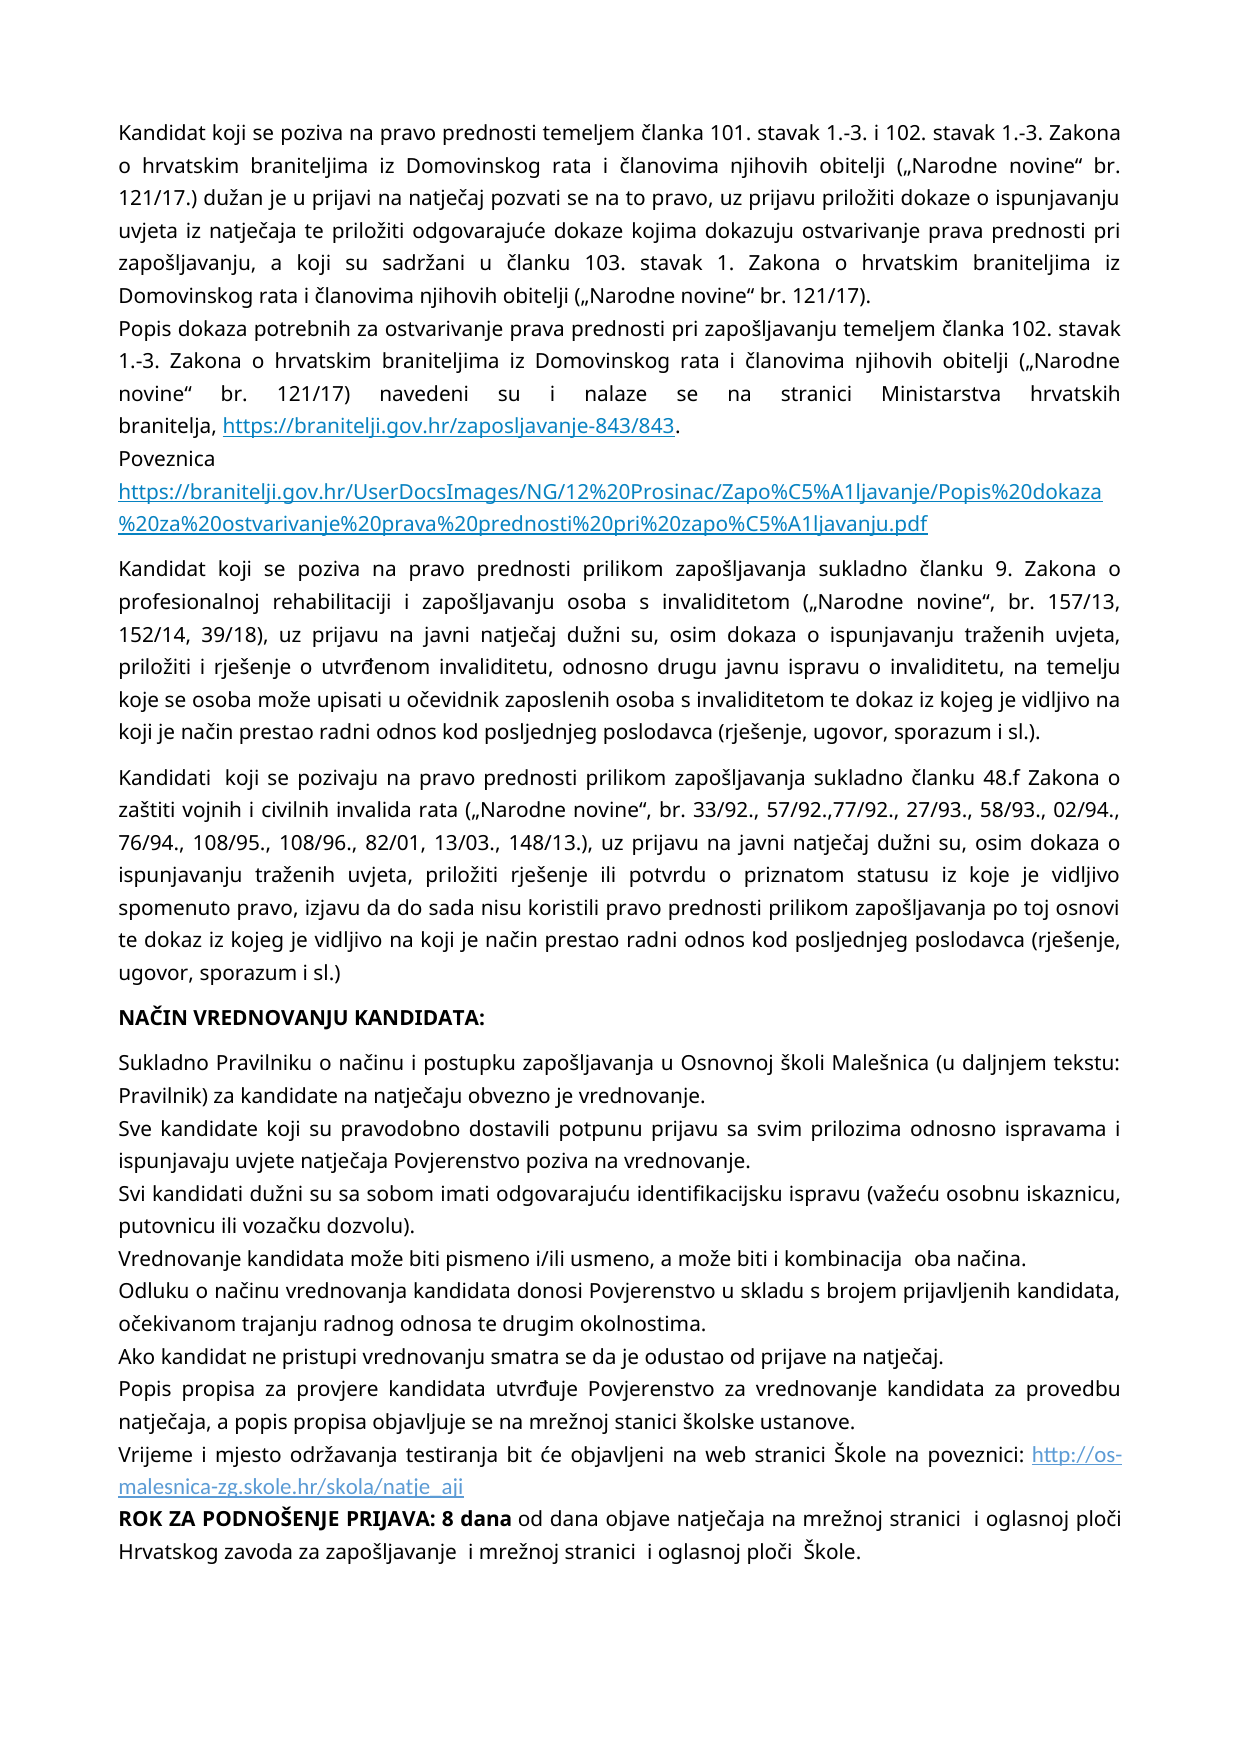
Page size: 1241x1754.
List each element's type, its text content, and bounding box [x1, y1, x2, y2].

text Kandidat koji se poziva na pravo prednosti temeljem članka 101. stavak 1.-3. i 102. stavak 1.-3. Zakona o hrvatskim braniteljima iz Domovinskog rata i članovima njihovih obitelji („Narodne novine“ br. 121/17.) dužan je u prijavi na natječaj pozvati se na to pravo, uz prijavu priložiti dokaze o ispunjavanju uvjeta iz natječaja te priložiti odgovarajuće dokaze kojima dokazuju ostvarivanje prava prednosti pri zapošljavanju, a koji su sadržani u članku 103. stavak 1. Zakona o hrvatskim braniteljima iz Domovinskog rata i članovima njihovih obitelji („Narodne novine“ br. 121/17). [118, 118, 1122, 309]
text Ako kandidat ne pristupi vrednovanju smatra se da je odustao od prijave na natječaj. [118, 1342, 1122, 1370]
text Popis propisa za provjere kandidata utvrđuje Povjerenstvo za vrednovanje kandidata za provedbu natječaja, a popis propisa objavljuje se na mrežnoj stanici školske ustanove. [118, 1374, 1122, 1436]
text Vrijeme i mjesto održavanja testiranja bit će objavljeni na web stranici Škole na poveznici: http://os-malesnica-zg.skole.hr/skola/natje_aji [118, 1440, 1122, 1500]
text https://branitelji.gov.hr/UserDocsImages/NG/12%20Prosinac/Zapo%C5%A1ljavanje/Popis%20dokaza%20za%20ostvarivanje%20prava%20prednosti%20pri%20zapo%C5%A1ljavanju.pdf [118, 477, 1122, 538]
text Kandidati koji se pozivaju na pravo prednosti prilikom zapošljavanja sukladno članku 48.f Zakona o zaštiti vojnih i civilnih invalida rata („Narodne novine“, br. 33/92., 57/92.,77/92., 27/93., 58/93., 02/94., 76/94., 108/95., 108/96., 82/01, 13/03., 148/13.), uz prijavu na javni natječaj dužni su, osim dokaza o ispunjavanju traženih uvjeta, priložiti rješenje ili potvrdu o priznatom statusu iz koje je vidljivo spomenuto pravo, izjavu da do sada nisu koristili pravo prednosti prilikom zapošljavanja po toj osnovi te dokaz iz kojeg je vidljivo na koji je način prestao radni odnos kod posljednjeg poslodavca (rješenje, ugovor, sporazum i sl.) [118, 763, 1122, 987]
text Svi kandidati dužni su sa sobom imati odgovarajuću identifikacijsku ispravu (važeću osobnu iskaznicu, putovnicu ili vozačku dozvolu). [118, 1179, 1122, 1240]
text Kandidat koji se poziva na pravo prednosti prilikom zapošljavanja sukladno članku 9. Zakona o profesionalnoj rehabilitaciji i zapošljavanju osoba s invaliditetom („Narodne novine“, br. 157/13, 152/14, 39/18), uz prijavu na javni natječaj dužni su, osim dokaza o ispunjavanju traženih uvjeta, priložiti i rješenje o utvrđenom invaliditetu, odnosno drugu javnu ispravu o invaliditetu, na temelju koje se osoba može upisati u očevidnik zaposlenih osoba s invaliditetom te dokaz iz kojeg je vidljivo na koji je način prestao radni odnos kod posljednjeg poslodavca (rješenje, ugovor, sporazum i sl.). [118, 554, 1122, 746]
text Vrednovanje kandidata može biti pismeno i/ili usmeno, a može biti i kombinacija oba načina. [118, 1244, 1122, 1272]
text Sukladno Pravilniku o načinu i postupku zapošljavanja u Osnovnoj školi Malešnica (u daljnjem tekstu: Pravilnik) za kandidate na natječaju obvezno je vrednovanje. [118, 1048, 1122, 1109]
text Poveznica [118, 444, 1122, 473]
text Popis dokaza potrebnih za ostvarivanje prava prednosti pri zapošljavanju temeljem članka 102. stavak 1.-3. Zakona o hrvatskim braniteljima iz Domovinskog rata i članovima njihovih obitelji („Narodne novine“ br. 121/17) navedeni su i nalaze se na stranici Ministarstva hrvatskih branitelja, https://branitelji.gov.hr/zaposljavanje-843/843. [118, 314, 1122, 440]
text ROK ZA PODNOŠENJE PRIJAVA: 8 dana od dana objave natječaja na mrežnoj stranici i oglasnoj ploči Hrvatskog zavoda za zapošljavanje i mrežnoj stranici i oglasnoj ploči Škole. [118, 1504, 1122, 1566]
text Sve kandidate koji su pravodobno dostavili potpunu prijavu sa svim prilozima odnosno ispravama i ispunjavaju uvjete natječaja Povjerenstvo poziva na vrednovanje. [118, 1114, 1122, 1175]
text Odluku o načinu vrednovanja kandidata donosi Povjerenstvo u skladu s brojem prijavljenih kandidata, očekivanom trajanju radnog odnosa te drugim okolnostima. [118, 1277, 1122, 1338]
text NAČIN VREDNOVANJU KANDIDATA: [118, 1003, 1122, 1032]
